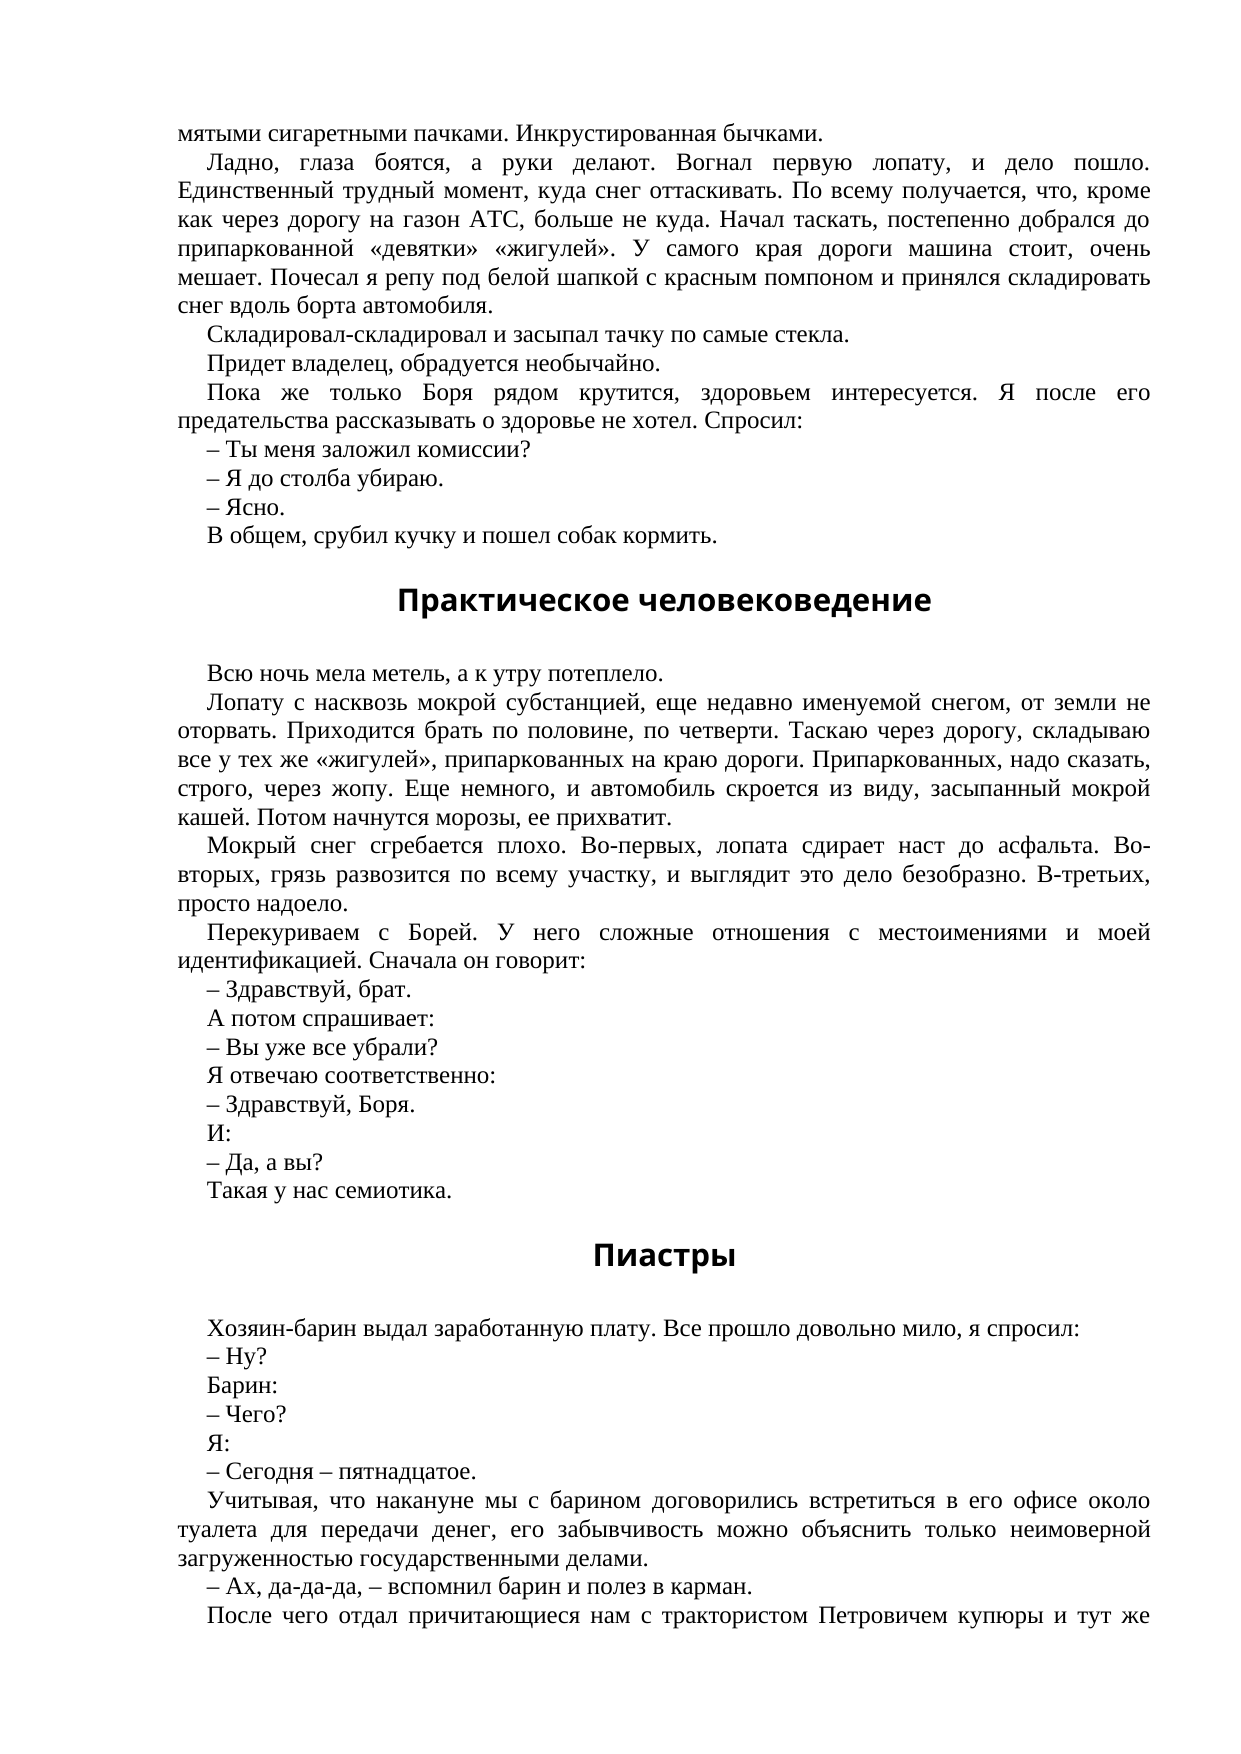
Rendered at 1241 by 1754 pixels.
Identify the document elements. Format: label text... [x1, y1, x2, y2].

text – Ты меня заложил комиссии? [177, 434, 1152, 463]
text Ладно, глаза боятся, а руки делают. Вогнал первую лопату, и дело пошло. Единственный трудный момент, куда снег оттаскивать. По всему получается, что, кроме как через дорогу на газон АТС, больше не куда. Начал таскать, постепенно добрался до припаркованной «девятки» «жигулей». У самого края дороги машина стоит, очень мешает. Почесал я репу под белой шапкой с красным помпоном и принялся складировать снег вдоль борта автомобиля. [177, 147, 1152, 319]
text Пиастры [177, 1233, 1152, 1276]
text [177, 1600, 1152, 1629]
text Я: [177, 1428, 1152, 1456]
text А потом спрашивает: [177, 1003, 1152, 1032]
text – Да, а вы? [177, 1147, 1152, 1175]
text И: [177, 1118, 1152, 1147]
text – Здравствуй, Боря. [177, 1089, 1152, 1118]
text Придет владелец, обрадуется необычайно. [177, 348, 1152, 377]
text Перекуриваем с Борей. У него сложные отношения с местоимениями и моей идентификацией. Сначала он говорит: [177, 917, 1152, 974]
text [177, 118, 1152, 147]
text Хозяин-барин выдал заработанную плату. Все прошло довольно мило, я спросил: [177, 1313, 1152, 1341]
text – Я до столба убираю. [177, 463, 1152, 492]
text – Ну? [177, 1341, 1152, 1370]
text Пока же только Боря рядом крутится, здоровьем интересуется. Я после его предательства рассказывать о здоровье не хотел. Спросил: [177, 377, 1152, 434]
text – Здравствуй, брат. [177, 974, 1152, 1003]
text – Ясно. [177, 492, 1152, 521]
text В общем, срубил кучку и пошел собак кормить. [177, 521, 1152, 549]
text Такая у нас семиотика. [177, 1175, 1152, 1204]
text Всю ночь мела метель, а к утру потеплело. [177, 658, 1152, 687]
text – Вы уже все убрали? [177, 1032, 1152, 1060]
text Складировал-складировал и засыпал тачку по самые стекла. [177, 319, 1152, 348]
text Я отвечаю соответственно: [177, 1060, 1152, 1089]
text Практическое человековедение [177, 578, 1152, 621]
text Мокрый снег сгребается плохо. Во-первых, лопата сдирает наст до асфальта. Во-вторых, грязь развозится по всему участку, и выглядит это дело безобразно. В-третьих, просто надоело. [177, 830, 1152, 917]
text Лопату с насквозь мокрой субстанцией, еще недавно именуемой снегом, от земли не оторвать. Приходится брать по половине, по четверти. Таскаю через дорогу, складываю все у тех же «жигулей», припаркованных на краю дороги. Припаркованных, надо сказать, строго, через жопу. Еще немного, и автомобиль скроется из виду, засыпанный мокрой кашей. Потом начнутся морозы, ее прихватит. [177, 687, 1152, 830]
text – Сегодня – пятнадцатое. [177, 1456, 1152, 1485]
text Учитывая, что накануне мы с барином договорились встретиться в его офисе около туалета для передачи денег, его забывчивость можно объяснить только неимоверной загруженностью государственными делами. [177, 1485, 1152, 1571]
text Барин: [177, 1370, 1152, 1399]
text – Чего? [177, 1399, 1152, 1428]
text – Ах, да-да-да, – вспомнил барин и полез в карман. [177, 1571, 1152, 1600]
